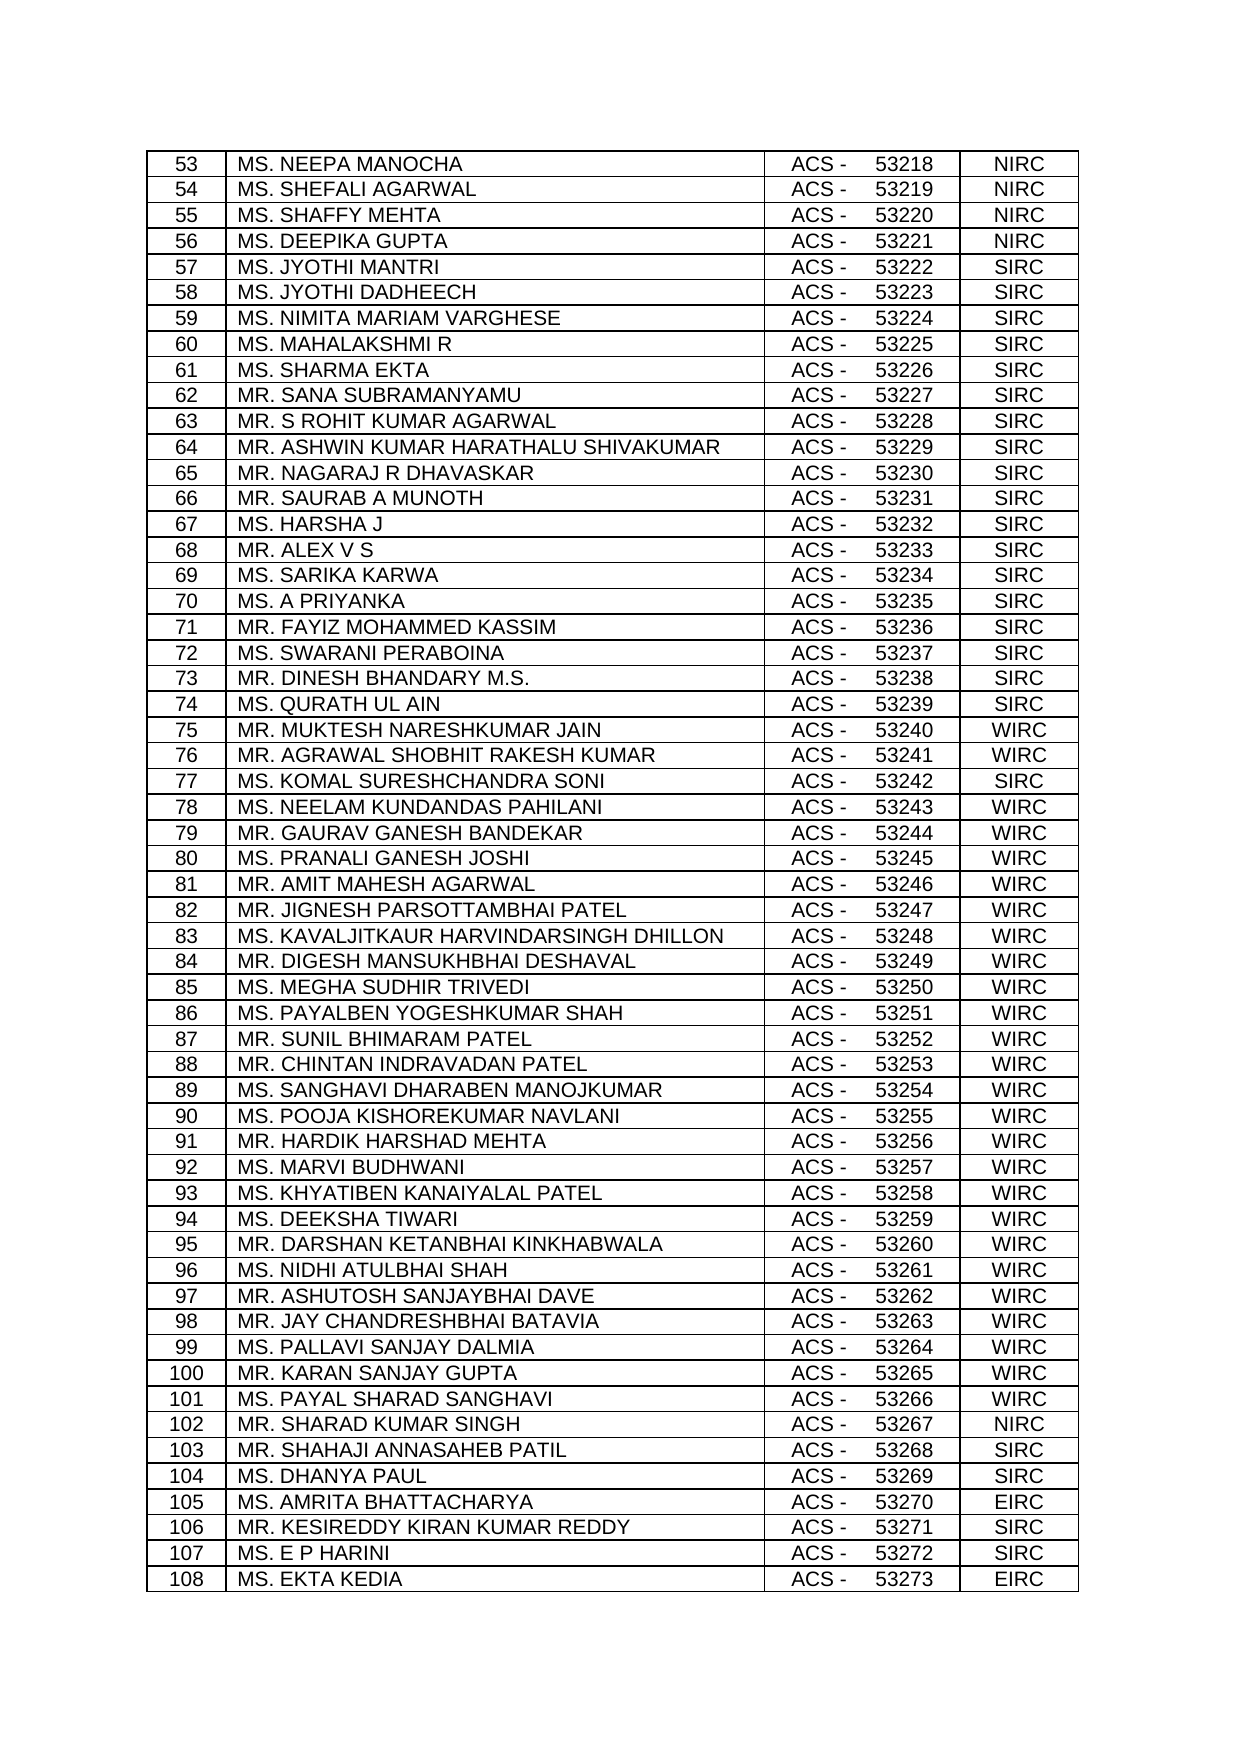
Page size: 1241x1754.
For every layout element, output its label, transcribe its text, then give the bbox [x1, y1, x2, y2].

table_cell WIRC [961, 1310, 1078, 1333]
table_cell ACS - 53257 [765, 1155, 959, 1179]
table_cell ACS - 53272 [765, 1541, 959, 1565]
table_cell 77 [148, 769, 225, 793]
table_cell ACS - 53254 [765, 1078, 959, 1102]
table_cell WIRC [961, 1155, 1078, 1179]
table_cell 88 [148, 1052, 225, 1076]
table_cell MR. CHINTAN INDRAVADAN PATEL [227, 1052, 764, 1076]
table_cell MR. AGRAWAL SHOBHIT RAKESH KUMAR [227, 743, 764, 767]
table_cell SIRC [961, 383, 1078, 407]
table_cell 85 [148, 975, 225, 999]
table_cell MS. KOMAL SURESHCHANDRA SONI [227, 769, 764, 793]
table_cell 72 [148, 641, 225, 664]
table_cell ACS - 53223 [765, 280, 959, 304]
table_cell 107 [148, 1541, 225, 1565]
table_cell SIRC [961, 563, 1078, 587]
table_cell MS. A PRIYANKA [227, 589, 764, 613]
table_cell ACS - 53233 [765, 538, 959, 562]
table_cell MR. KESIREDDY KIRAN KUMAR REDDY [227, 1515, 764, 1539]
table_cell MR. KARAN SANJAY GUPTA [227, 1361, 764, 1385]
table_cell SIRC [961, 1515, 1078, 1539]
table_cell 93 [148, 1181, 225, 1205]
table_cell ACS - 53243 [765, 795, 959, 819]
table_cell MR. S ROHIT KUMAR AGARWAL [227, 409, 764, 433]
table_cell MS. MARVI BUDHWANI [227, 1155, 764, 1179]
table_cell SIRC [961, 1464, 1078, 1488]
table_cell WIRC [961, 795, 1078, 819]
table_cell ACS - 53237 [765, 641, 959, 664]
table_cell 103 [148, 1438, 225, 1462]
table_cell MS. DHANYA PAUL [227, 1464, 764, 1488]
table_cell MR. SHARAD KUMAR SINGH [227, 1412, 764, 1436]
table_cell SIRC [961, 435, 1078, 459]
table_cell MR. SHAHAJI ANNASAHEB PATIL [227, 1438, 764, 1462]
table_cell 87 [148, 1026, 225, 1051]
table_cell 71 [148, 615, 225, 639]
table_cell 89 [148, 1078, 225, 1102]
table_cell 63 [148, 409, 225, 433]
table_cell ACS - 53235 [765, 589, 959, 613]
table_cell 100 [148, 1361, 225, 1385]
table_cell 106 [148, 1515, 225, 1539]
table_cell 82 [148, 898, 225, 922]
table_cell ACS - 53238 [765, 666, 959, 690]
table_cell MR. GAURAV GANESH BANDEKAR [227, 821, 764, 845]
table_cell MS. PAYALBEN YOGESHKUMAR SHAH [227, 1001, 764, 1025]
table_cell 60 [148, 332, 225, 356]
table_cell 65 [148, 460, 225, 484]
table_cell 105 [148, 1490, 225, 1514]
table_cell MS. SHARMA EKTA [227, 357, 764, 382]
table_cell MR. SAURAB A MUNOTH [227, 486, 764, 510]
table_cell 55 [148, 203, 225, 227]
table_cell ACS - 53263 [765, 1310, 959, 1333]
table_cell ACS - 53265 [765, 1361, 959, 1385]
table_cell ACS - 53251 [765, 1001, 959, 1025]
table_cell MR. HARDIK HARSHAD MEHTA [227, 1129, 764, 1153]
table_cell ACS - 53255 [765, 1104, 959, 1128]
table_cell ACS - 53236 [765, 615, 959, 639]
table_cell 91 [148, 1129, 225, 1153]
table_cell ACS - 53273 [765, 1567, 959, 1591]
table_cell WIRC [961, 923, 1078, 948]
table_cell ACS - 53256 [765, 1129, 959, 1153]
table_cell 90 [148, 1104, 225, 1128]
table_cell MR. DINESH BHANDARY M.S. [227, 666, 764, 690]
table_cell SIRC [961, 1541, 1078, 1565]
table_cell NIRC [961, 152, 1078, 176]
table_cell MR. SUNIL BHIMARAM PATEL [227, 1026, 764, 1051]
table_cell MS. PAYAL SHARAD SANGHAVI [227, 1387, 764, 1411]
table_cell SIRC [961, 641, 1078, 664]
table_cell 58 [148, 280, 225, 304]
table_cell WIRC [961, 1181, 1078, 1205]
table_cell 53 [148, 152, 225, 176]
table_cell ACS - 53248 [765, 923, 959, 948]
table_cell 96 [148, 1258, 225, 1282]
table_cell ACS - 53244 [765, 821, 959, 845]
table_cell ACS - 53253 [765, 1052, 959, 1076]
table_cell MS. MEGHA SUDHIR TRIVEDI [227, 975, 764, 999]
table_cell ACS - 53234 [765, 563, 959, 587]
table_cell ACS - 53218 [765, 152, 959, 176]
table_cell SIRC [961, 666, 1078, 690]
table_cell MR. ALEX V S [227, 538, 764, 562]
table_cell MS. SHAFFY MEHTA [227, 203, 764, 227]
table_cell MS. POOJA KISHOREKUMAR NAVLANI [227, 1104, 764, 1128]
table_cell MS. PRANALI GANESH JOSHI [227, 846, 764, 870]
table_cell ACS - 53220 [765, 203, 959, 227]
table_cell MR. FAYIZ MOHAMMED KASSIM [227, 615, 764, 639]
table_cell NIRC [961, 203, 1078, 227]
table_cell 68 [148, 538, 225, 562]
table_cell ACS - 53241 [765, 743, 959, 767]
table_cell MS. KHYATIBEN KANAIYALAL PATEL [227, 1181, 764, 1205]
table_cell WIRC [961, 1078, 1078, 1102]
table_cell WIRC [961, 1104, 1078, 1128]
table_cell WIRC [961, 1232, 1078, 1256]
table_cell 70 [148, 589, 225, 613]
table_cell 92 [148, 1155, 225, 1179]
table_cell MR. SANA SUBRAMANYAMU [227, 383, 764, 407]
table_cell SIRC [961, 538, 1078, 562]
table_cell MS. SARIKA KARWA [227, 563, 764, 587]
table_cell ACS - 53226 [765, 357, 959, 382]
table_cell ACS - 53270 [765, 1490, 959, 1514]
table_cell WIRC [961, 821, 1078, 845]
table_cell NIRC [961, 229, 1078, 253]
table_cell ACS - 53230 [765, 460, 959, 484]
table_cell MS. E P HARINI [227, 1541, 764, 1565]
table_cell WIRC [961, 975, 1078, 999]
table_cell ACS - 53249 [765, 949, 959, 973]
table_cell ACS - 53239 [765, 692, 959, 716]
table_cell ACS - 53240 [765, 718, 959, 742]
table_cell ACS - 53247 [765, 898, 959, 922]
table_cell MS. DEEPIKA GUPTA [227, 229, 764, 253]
table_cell SIRC [961, 486, 1078, 510]
table_cell MR. ASHUTOSH SANJAYBHAI DAVE [227, 1284, 764, 1308]
table_cell SIRC [961, 615, 1078, 639]
table_cell 81 [148, 872, 225, 896]
table_cell 108 [148, 1567, 225, 1591]
table_cell 98 [148, 1310, 225, 1333]
table_cell SIRC [961, 1438, 1078, 1462]
table_cell 66 [148, 486, 225, 510]
table_cell ACS - 53245 [765, 846, 959, 870]
table_cell 86 [148, 1001, 225, 1025]
table_cell MS. SHEFALI AGARWAL [227, 177, 764, 201]
table_cell ACS - 53224 [765, 306, 959, 330]
table_cell WIRC [961, 1335, 1078, 1359]
table_cell ACS - 53259 [765, 1207, 959, 1231]
table_cell WIRC [961, 1129, 1078, 1153]
table_cell ACS - 53258 [765, 1181, 959, 1205]
table_cell ACS - 53229 [765, 435, 959, 459]
table_cell MS. KAVALJITKAUR HARVINDARSINGH DHILLON [227, 923, 764, 948]
table_cell 102 [148, 1412, 225, 1436]
table_cell MS. PALLAVI SANJAY DALMIA [227, 1335, 764, 1359]
table_cell 61 [148, 357, 225, 382]
table_cell MS. EKTA KEDIA [227, 1567, 764, 1591]
table_cell 104 [148, 1464, 225, 1488]
table_cell ACS - 53266 [765, 1387, 959, 1411]
table_cell MS. MAHALAKSHMI R [227, 332, 764, 356]
table_cell 97 [148, 1284, 225, 1308]
table_cell MR. MUKTESH NARESHKUMAR JAIN [227, 718, 764, 742]
table_cell MS. NIDHI ATULBHAI SHAH [227, 1258, 764, 1282]
table_cell MS. DEEKSHA TIWARI [227, 1207, 764, 1231]
table_cell SIRC [961, 357, 1078, 382]
table_cell MS. JYOTHI DADHEECH [227, 280, 764, 304]
table_cell WIRC [961, 872, 1078, 896]
table_cell 64 [148, 435, 225, 459]
table_cell WIRC [961, 1361, 1078, 1385]
table_cell 56 [148, 229, 225, 253]
table_cell SIRC [961, 769, 1078, 793]
table_cell SIRC [961, 409, 1078, 433]
table_cell 69 [148, 563, 225, 587]
table_cell 59 [148, 306, 225, 330]
table_cell WIRC [961, 1284, 1078, 1308]
table_cell 101 [148, 1387, 225, 1411]
table_cell MR. DARSHAN KETANBHAI KINKHABWALA [227, 1232, 764, 1256]
table_cell EIRC [961, 1490, 1078, 1514]
table_cell SIRC [961, 306, 1078, 330]
table_cell 75 [148, 718, 225, 742]
table_cell 74 [148, 692, 225, 716]
table_cell MS. NIMITA MARIAM VARGHESE [227, 306, 764, 330]
table_cell MR. AMIT MAHESH AGARWAL [227, 872, 764, 896]
table_cell WIRC [961, 1026, 1078, 1051]
table_cell ACS - 53261 [765, 1258, 959, 1282]
table_cell 95 [148, 1232, 225, 1256]
table_cell SIRC [961, 255, 1078, 279]
table_cell 76 [148, 743, 225, 767]
table_cell WIRC [961, 846, 1078, 870]
table_cell ACS - 53222 [765, 255, 959, 279]
table_cell EIRC [961, 1567, 1078, 1591]
table_cell ACS - 53231 [765, 486, 959, 510]
table_cell WIRC [961, 743, 1078, 767]
table_cell WIRC [961, 718, 1078, 742]
table_cell MR. JAY CHANDRESHBHAI BATAVIA [227, 1310, 764, 1333]
table_cell 79 [148, 821, 225, 845]
table_cell ACS - 53227 [765, 383, 959, 407]
table_cell MR. ASHWIN KUMAR HARATHALU SHIVAKUMAR [227, 435, 764, 459]
table_cell WIRC [961, 1001, 1078, 1025]
table_cell MR. DIGESH MANSUKHBHAI DESHAVAL [227, 949, 764, 973]
table_cell SIRC [961, 512, 1078, 536]
table_cell MS. AMRITA BHATTACHARYA [227, 1490, 764, 1514]
table_cell ACS - 53269 [765, 1464, 959, 1488]
table_cell SIRC [961, 460, 1078, 484]
table_cell SIRC [961, 280, 1078, 304]
table_cell 62 [148, 383, 225, 407]
table_cell SIRC [961, 332, 1078, 356]
table_cell ACS - 53252 [765, 1026, 959, 1051]
table_cell ACS - 53267 [765, 1412, 959, 1436]
table_cell WIRC [961, 1387, 1078, 1411]
table_cell 99 [148, 1335, 225, 1359]
table_cell ACS - 53225 [765, 332, 959, 356]
table_cell MS. NEEPA MANOCHA [227, 152, 764, 176]
table_cell ACS - 53250 [765, 975, 959, 999]
table_cell WIRC [961, 1207, 1078, 1231]
table_cell 80 [148, 846, 225, 870]
table_cell NIRC [961, 177, 1078, 201]
table_cell WIRC [961, 949, 1078, 973]
table_cell SIRC [961, 589, 1078, 613]
table_cell MS. JYOTHI MANTRI [227, 255, 764, 279]
table_cell MS. SANGHAVI DHARABEN MANOJKUMAR [227, 1078, 764, 1102]
table_cell WIRC [961, 1258, 1078, 1282]
table_cell MS. SWARANI PERABOINA [227, 641, 764, 664]
table_cell ACS - 53268 [765, 1438, 959, 1462]
table_cell 78 [148, 795, 225, 819]
table_cell ACS - 53221 [765, 229, 959, 253]
table_cell 94 [148, 1207, 225, 1231]
table_cell ACS - 53232 [765, 512, 959, 536]
table_cell MR. JIGNESH PARSOTTAMBHAI PATEL [227, 898, 764, 922]
table_cell ACS - 53271 [765, 1515, 959, 1539]
table_cell NIRC [961, 1412, 1078, 1436]
table_cell ACS - 53246 [765, 872, 959, 896]
table_cell WIRC [961, 1052, 1078, 1076]
table_cell 84 [148, 949, 225, 973]
table_cell ACS - 53262 [765, 1284, 959, 1308]
table_cell WIRC [961, 898, 1078, 922]
table_cell ACS - 53260 [765, 1232, 959, 1256]
table_cell 54 [148, 177, 225, 201]
table_cell ACS - 53219 [765, 177, 959, 201]
table_cell ACS - 53264 [765, 1335, 959, 1359]
table_cell MS. HARSHA J [227, 512, 764, 536]
table_cell 73 [148, 666, 225, 690]
table_cell ACS - 53228 [765, 409, 959, 433]
table_cell 83 [148, 923, 225, 948]
table_cell MS. NEELAM KUNDANDAS PAHILANI [227, 795, 764, 819]
table_cell MS. QURATH UL AIN [227, 692, 764, 716]
table_cell SIRC [961, 692, 1078, 716]
table_cell 57 [148, 255, 225, 279]
table_cell MR. NAGARAJ R DHAVASKAR [227, 460, 764, 484]
table_cell ACS - 53242 [765, 769, 959, 793]
table_cell 67 [148, 512, 225, 536]
